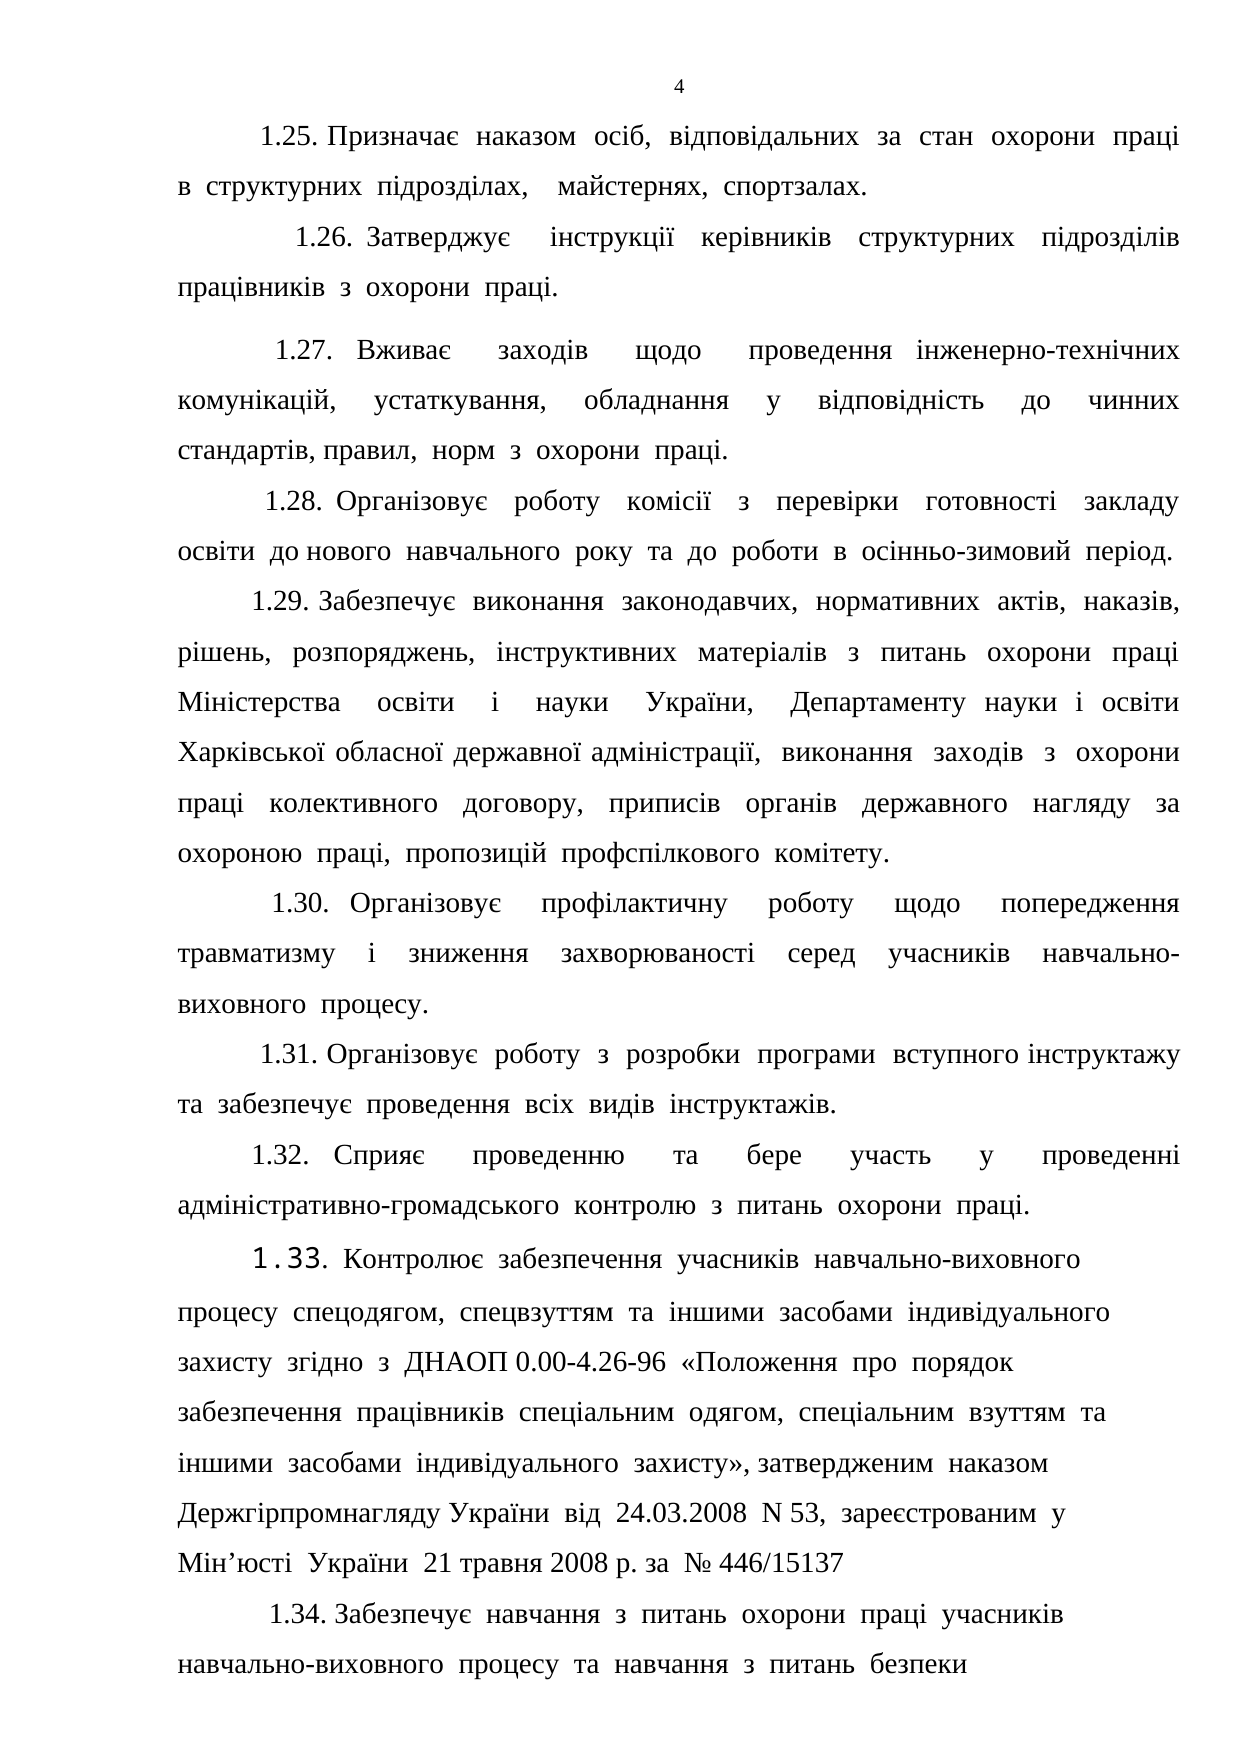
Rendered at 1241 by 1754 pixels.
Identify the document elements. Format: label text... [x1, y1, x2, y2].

text 1.27. Вживає заходів щодо проведення інженерно-технічних комунікацій, устаткування, обладнання у відповідність до чинних стандартів, правил, норм з охорони праці. [177, 332, 1181, 466]
text 1.29. Забезпечує виконання законодавчих, нормативних актів, наказів, рішень, розпоряджень, інструктивних матеріалів з питань охорони праці Міністерства освіти і науки України, Департаменту науки і освіти Харківської обласної державної адміністрації, виконання заходів з охорони праці колективного договору, приписів органів державного нагляду за охороною праці, пропозицій профспілкового комітету. [177, 583, 1181, 868]
text 1.32. Сприяє проведенню та бере участь у проведенні адміністративно-громадського контролю з питань охорони праці. [177, 1137, 1181, 1221]
text 1.33. Контролює забезпечення учасників навчально-виховного процесу спецодягом, спецвзуттям та іншими засобами індивідуального захисту згідно з ДНАОП 0.00-4.26-96 «Положення про порядок забезпечення працівників спеціальним одягом, спеціальним взуттям та іншими засобами індивідуального захисту», затвердженим наказом Держгірпромнагляду України від 24.03.2008 N 53, зареєстрованим у Мін’юсті України 21 травня 2008 р. за № 446/15137 [177, 1237, 1181, 1579]
text 1.25. Призначає наказом осіб, відповідальних за стан охорони праці в структурних підрозділах, майстернях, спортзалах. [177, 118, 1181, 202]
text 1.31. Організовує роботу з розробки програми вступного інструктажу та забезпечує проведення всіх видів інструктажів. [177, 1036, 1181, 1120]
text 1.30. Організовує профілактичну роботу щодо попередження травматизму і зниження захворюваності серед учасників навчально-виховного процесу. [177, 885, 1181, 1019]
text 1.28. Організовує роботу комісії з перевірки готовності закладу освіти до нового навчального року та до роботи в осінньо-зимовий період. [177, 483, 1181, 567]
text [177, 1596, 1181, 1680]
text 1.26. Затверджує інструкції керівників структурних підрозділів працівників з охорони праці. [177, 219, 1181, 303]
